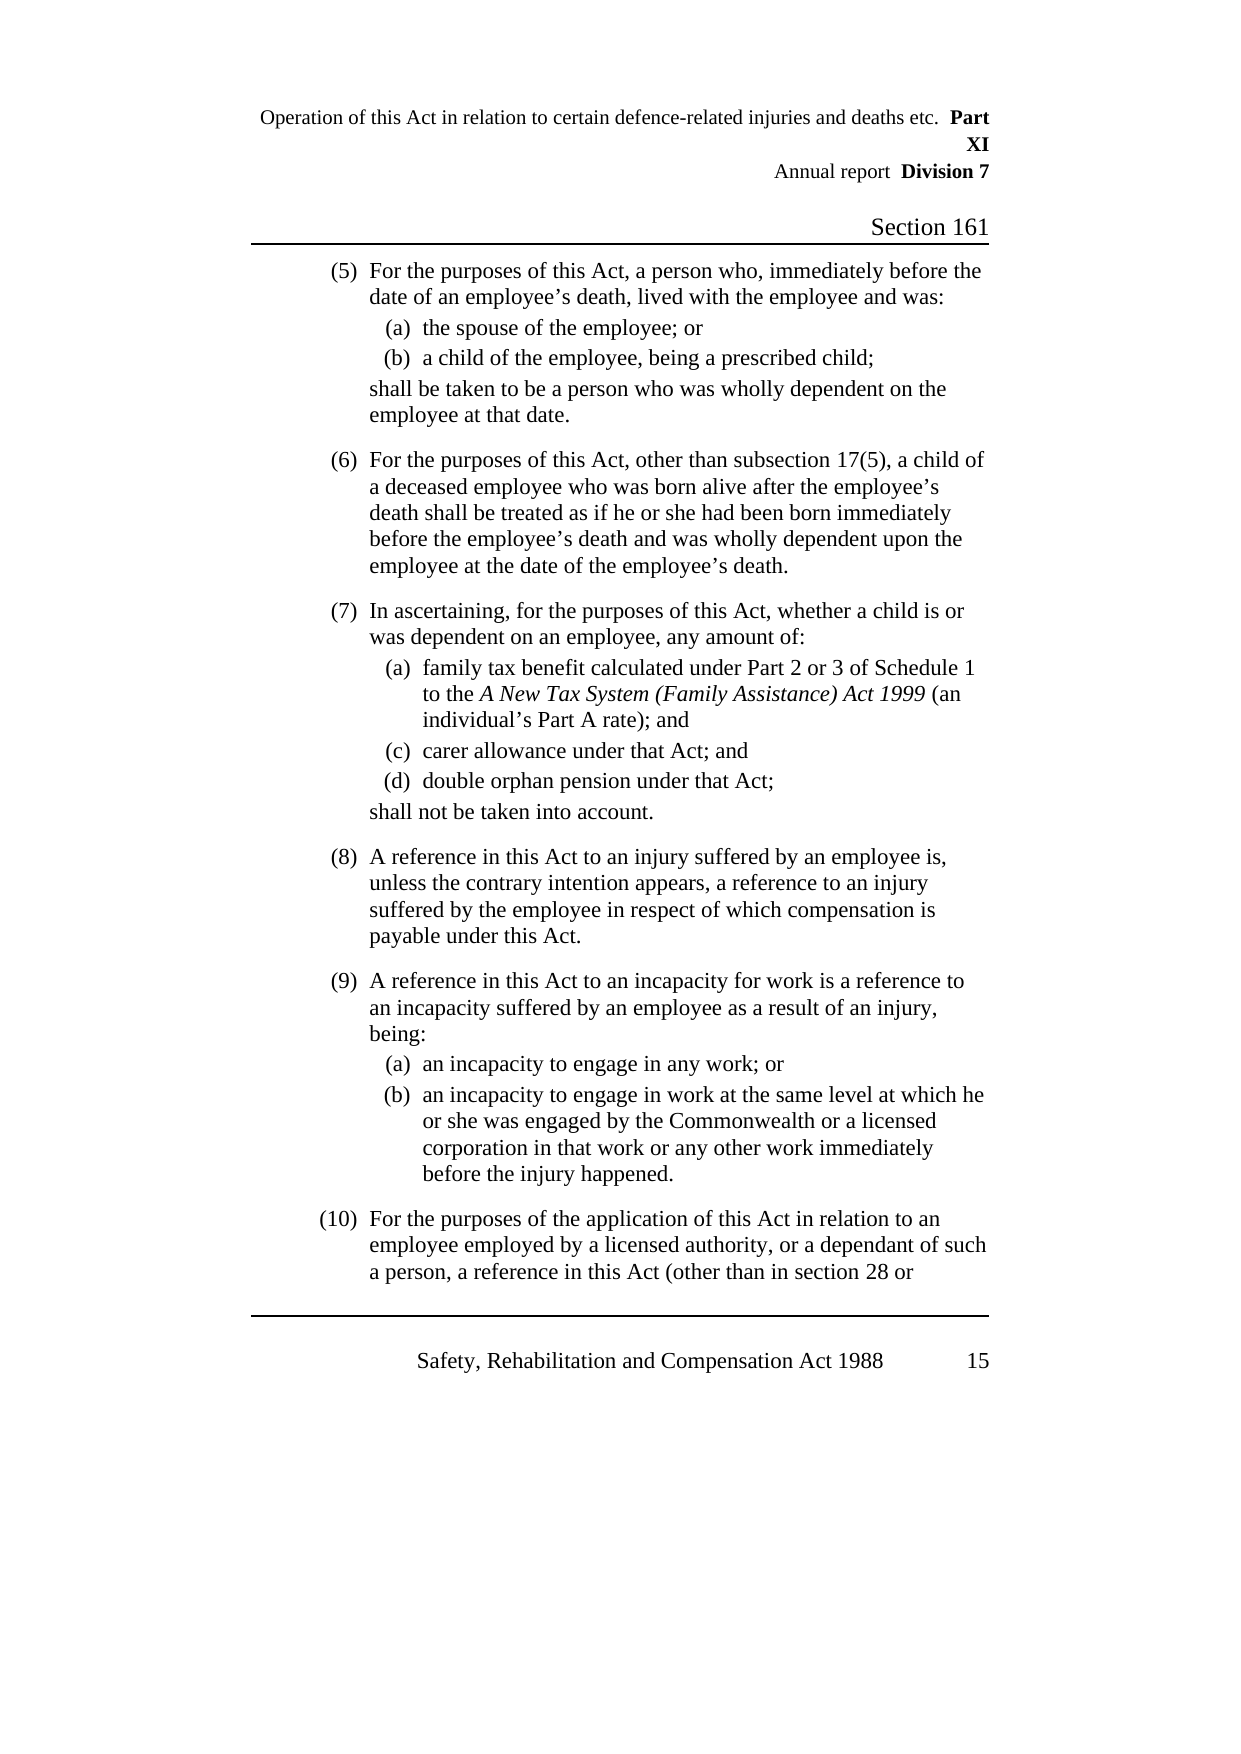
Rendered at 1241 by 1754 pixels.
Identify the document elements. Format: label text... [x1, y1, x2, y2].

text (a) the spouse of the employee; or [251, 314, 989, 340]
text (d) double orphan pension under that Act; [251, 767, 989, 794]
text shall be taken to be a person who was wholly dependent on the employee at that date. [369, 375, 989, 428]
text (6) For the purposes of this Act, other than subsection 17(5), a child of a deceased employee who was born alive after the employee’s death shall be treated as if he or she had been born immediately before the employee’s death and was wholly dependent upon the employee at the date of the employee’s death. [251, 446, 989, 578]
text (a) family tax benefit calculated under Part 2 or 3 of Schedule 1 to the A New Tax System (Family Assistance) Act 1999 (an individual’s Part A rate); and [251, 654, 989, 733]
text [251, 1205, 989, 1284]
text shall not be taken into account. [369, 798, 989, 824]
text (a) an incapacity to engage in any work; or [251, 1051, 989, 1077]
text (8) A reference in this Act to an injury suffered by an employee is, unless the contrary intention appears, a reference to an injury suffered by the employee in respect of which compensation is payable under this Act. [251, 843, 989, 948]
text (b) an incapacity to engage in work at the same level at which he or she was engaged by the Commonwealth or a licensed corporation in that work or any other work immediately before the injury happened. [251, 1081, 989, 1186]
text (c) carer allowance under that Act; and [251, 737, 989, 763]
text (7) In ascertaining, for the purposes of this Act, whether a child is or was dependent on an employee, any amount of: [251, 597, 989, 649]
text (b) a child of the employee, being a prescribed child; [251, 344, 989, 371]
text (5) For the purposes of this Act, a person who, immediately before the date of an employee’s death, lived with the employee and was: [251, 257, 989, 310]
text (9) A reference in this Act to an incapacity for work is a reference to an incapacity suffered by an employee as a result of an injury, being: [251, 967, 989, 1046]
